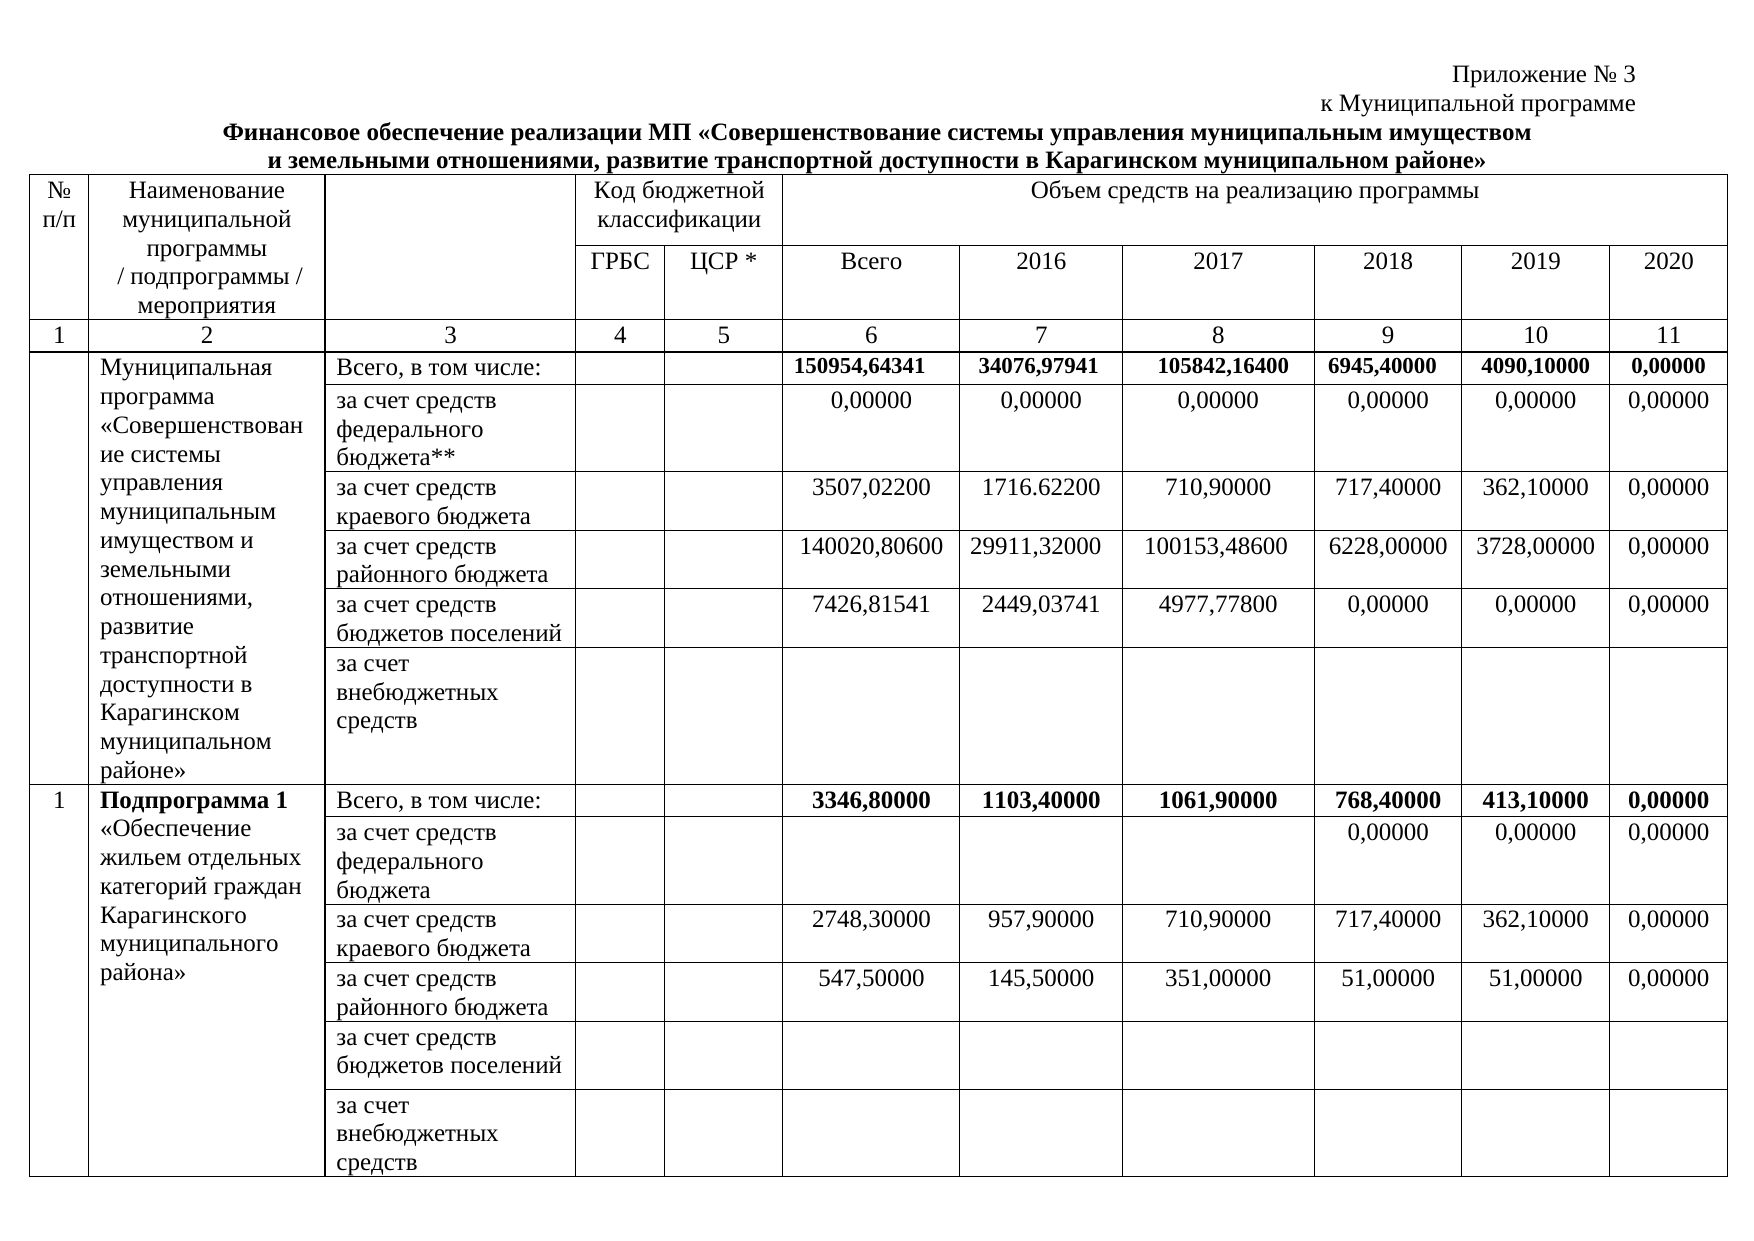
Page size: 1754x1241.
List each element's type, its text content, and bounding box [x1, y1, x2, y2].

table_cell 6 [783, 320, 959, 351]
text и земельными отношениями, развитие транспортной доступности в Карагинском муниципальном районе» [118, 145, 1636, 174]
text Финансовое обеспечение реализации МП «Совершенствование системы управления муниципальным имуществом [118, 117, 1636, 145]
text Приложение № 3 [118, 59, 1636, 88]
table_cell [1123, 817, 1314, 903]
table_cell 413,10000 [1462, 785, 1609, 816]
table_cell 0,00000 [1462, 589, 1609, 647]
table_cell 140020,80600 [783, 531, 959, 588]
table_cell 0,00000 [1315, 385, 1461, 471]
table_cell 1103,40000 [960, 785, 1122, 816]
table_cell Всего [783, 246, 959, 319]
table_cell [1462, 1022, 1609, 1089]
table_cell 2018 [1315, 246, 1461, 319]
table_cell 1061,90000 [1123, 785, 1314, 816]
table_cell 3 [326, 320, 575, 351]
table_cell [576, 589, 664, 647]
table_cell [960, 1022, 1122, 1089]
table_cell 34076,97941 [960, 353, 1122, 384]
table_cell 0,00000 [1315, 589, 1461, 647]
table_cell 2016 [960, 246, 1122, 319]
text к Муниципальной программе [118, 88, 1636, 117]
table_cell [665, 785, 782, 816]
table_header Наименование муниципальной программы / подпрограммы / мероприятия [89, 175, 324, 319]
table_cell 51,00000 [1462, 963, 1609, 1021]
table_cell 3507,02200 [783, 472, 959, 530]
table_cell 0,00000 [960, 385, 1122, 471]
table_cell 710,90000 [1123, 905, 1314, 962]
table_cell за счет средств бюджетов поселений [326, 1022, 575, 1089]
table_cell Всего, в том числе: [326, 353, 575, 384]
table_cell [1315, 648, 1461, 784]
table_cell Всего, в том числе: [326, 785, 575, 816]
table_cell 3346,80000 [783, 785, 959, 816]
table_cell [1123, 1022, 1314, 1089]
table_cell [665, 472, 782, 530]
table_cell за счет средств федерального бюджета** [326, 385, 575, 471]
table_cell [783, 817, 959, 903]
table_cell 0,00000 [1610, 385, 1727, 471]
table_cell [1315, 1022, 1461, 1089]
table_cell [1462, 1090, 1609, 1176]
table_cell 0,00000 [1610, 963, 1727, 1021]
table_cell [1610, 1022, 1727, 1089]
table_cell за счет средств районного бюджета [326, 531, 575, 588]
table_cell [1123, 648, 1314, 784]
table_cell 0,00000 [1462, 385, 1609, 471]
table_cell [665, 385, 782, 471]
table_cell [783, 648, 959, 784]
table_cell 0,00000 [1315, 817, 1461, 903]
table_cell [576, 648, 664, 784]
table_cell [576, 963, 664, 1021]
table_cell 957,90000 [960, 905, 1122, 962]
table_cell 1 [30, 785, 88, 1176]
table_cell 2017 [1123, 246, 1314, 319]
table_cell 717,40000 [1315, 472, 1461, 530]
table_cell [1315, 1090, 1461, 1176]
table_cell 710,90000 [1123, 472, 1314, 530]
table_cell 4 [576, 320, 664, 351]
table_cell 145,50000 [960, 963, 1122, 1021]
table_cell 0,00000 [1610, 589, 1727, 647]
table_cell 2748,30000 [783, 905, 959, 962]
table_cell 1 [30, 320, 88, 351]
table_cell 0,00000 [1610, 785, 1727, 816]
table_cell [576, 817, 664, 903]
table_cell 362,10000 [1462, 905, 1609, 962]
table_cell 11 [1610, 320, 1727, 351]
table_cell [576, 385, 664, 471]
table_cell [1610, 648, 1727, 784]
table_cell [783, 1022, 959, 1089]
table_cell [665, 353, 782, 384]
table_cell 7 [960, 320, 1122, 351]
table_cell [576, 785, 664, 816]
table_cell 547,50000 [783, 963, 959, 1021]
table_cell 5 [665, 320, 782, 351]
table_cell 4977,77800 [1123, 589, 1314, 647]
table_cell 3728,00000 [1462, 531, 1609, 588]
table_cell 6228,00000 [1315, 531, 1461, 588]
table_cell 0,00000 [1123, 385, 1314, 471]
table_cell 0,00000 [1610, 531, 1727, 588]
table_cell 1716.62200 [960, 472, 1122, 530]
table_cell [1123, 1090, 1314, 1176]
table_cell 100153,48600 [1123, 531, 1314, 588]
table_cell [576, 1090, 664, 1176]
table_cell 351,00000 [1123, 963, 1314, 1021]
table_cell Подпрограмма 1 «Обеспечение жильем отдельных категорий граждан Карагинского муниципального района» [89, 785, 324, 1176]
table_cell 362,10000 [1462, 472, 1609, 530]
table_cell [960, 648, 1122, 784]
table_cell за счет средств бюджетов поселений [326, 589, 575, 647]
table_header № п/п [30, 175, 88, 319]
table_cell ЦСР * [665, 246, 782, 319]
table_cell за счет средств краевого бюджета [326, 905, 575, 962]
table_cell [665, 589, 782, 647]
table_cell [960, 1090, 1122, 1176]
table_cell 768,40000 [1315, 785, 1461, 816]
table_cell [960, 817, 1122, 903]
table_cell 150954,64341 [783, 353, 959, 384]
table_cell 7426,81541 [783, 589, 959, 647]
table_header Код бюджетной классификации [576, 175, 782, 245]
table_cell [665, 648, 782, 784]
table_cell 6945,40000 [1315, 353, 1461, 384]
table_cell [576, 905, 664, 962]
table_cell 51,00000 [1315, 963, 1461, 1021]
table_cell ГРБС [576, 246, 664, 319]
table_cell 2020 [1610, 246, 1727, 319]
table_cell 717,40000 [1315, 905, 1461, 962]
table_cell 2019 [1462, 246, 1609, 319]
table_cell [665, 1022, 782, 1089]
table_cell [30, 353, 88, 784]
table_cell 0,00000 [1610, 472, 1727, 530]
table_cell 0,00000 [1610, 905, 1727, 962]
table_cell [665, 963, 782, 1021]
table_header Объем средств на реализацию программы [783, 175, 1727, 245]
table_cell [576, 1022, 664, 1089]
table_cell 0,00000 [1462, 817, 1609, 903]
table_cell Муниципальная программа «Совершенствование системы управления муниципальным имуществом и земельными отношениями, развитие транспортной доступности в Карагинском муниципальном районе» [89, 353, 324, 784]
table_cell [783, 1090, 959, 1176]
table_cell 4090,10000 [1462, 353, 1609, 384]
table_cell за счет внебюджетных средств [326, 1090, 575, 1176]
table_cell 0,00000 [1610, 353, 1727, 384]
table_cell за счет средств районного бюджета [326, 963, 575, 1021]
table_cell [576, 531, 664, 588]
table_cell [576, 472, 664, 530]
table_cell [665, 817, 782, 903]
table_cell 105842,16400 [1123, 353, 1314, 384]
table_cell 10 [1462, 320, 1609, 351]
table_cell 2 [89, 320, 324, 351]
table_cell [1462, 648, 1609, 784]
table_cell 9 [1315, 320, 1461, 351]
table_cell 0,00000 [783, 385, 959, 471]
table_cell [665, 531, 782, 588]
table_cell 8 [1123, 320, 1314, 351]
table_cell за счет средств краевого бюджета [326, 472, 575, 530]
table_cell за счет средств федерального бюджета [326, 817, 575, 903]
table_cell [576, 353, 664, 384]
table_cell за счет внебюджетных средств [326, 648, 575, 784]
table_cell 2449,03741 [960, 589, 1122, 647]
table_cell [665, 1090, 782, 1176]
table_cell 0,00000 [1610, 817, 1727, 903]
table_header [326, 175, 575, 319]
table_cell [1610, 1090, 1727, 1176]
table_cell 29911,32000 [960, 531, 1122, 588]
table_cell [665, 905, 782, 962]
